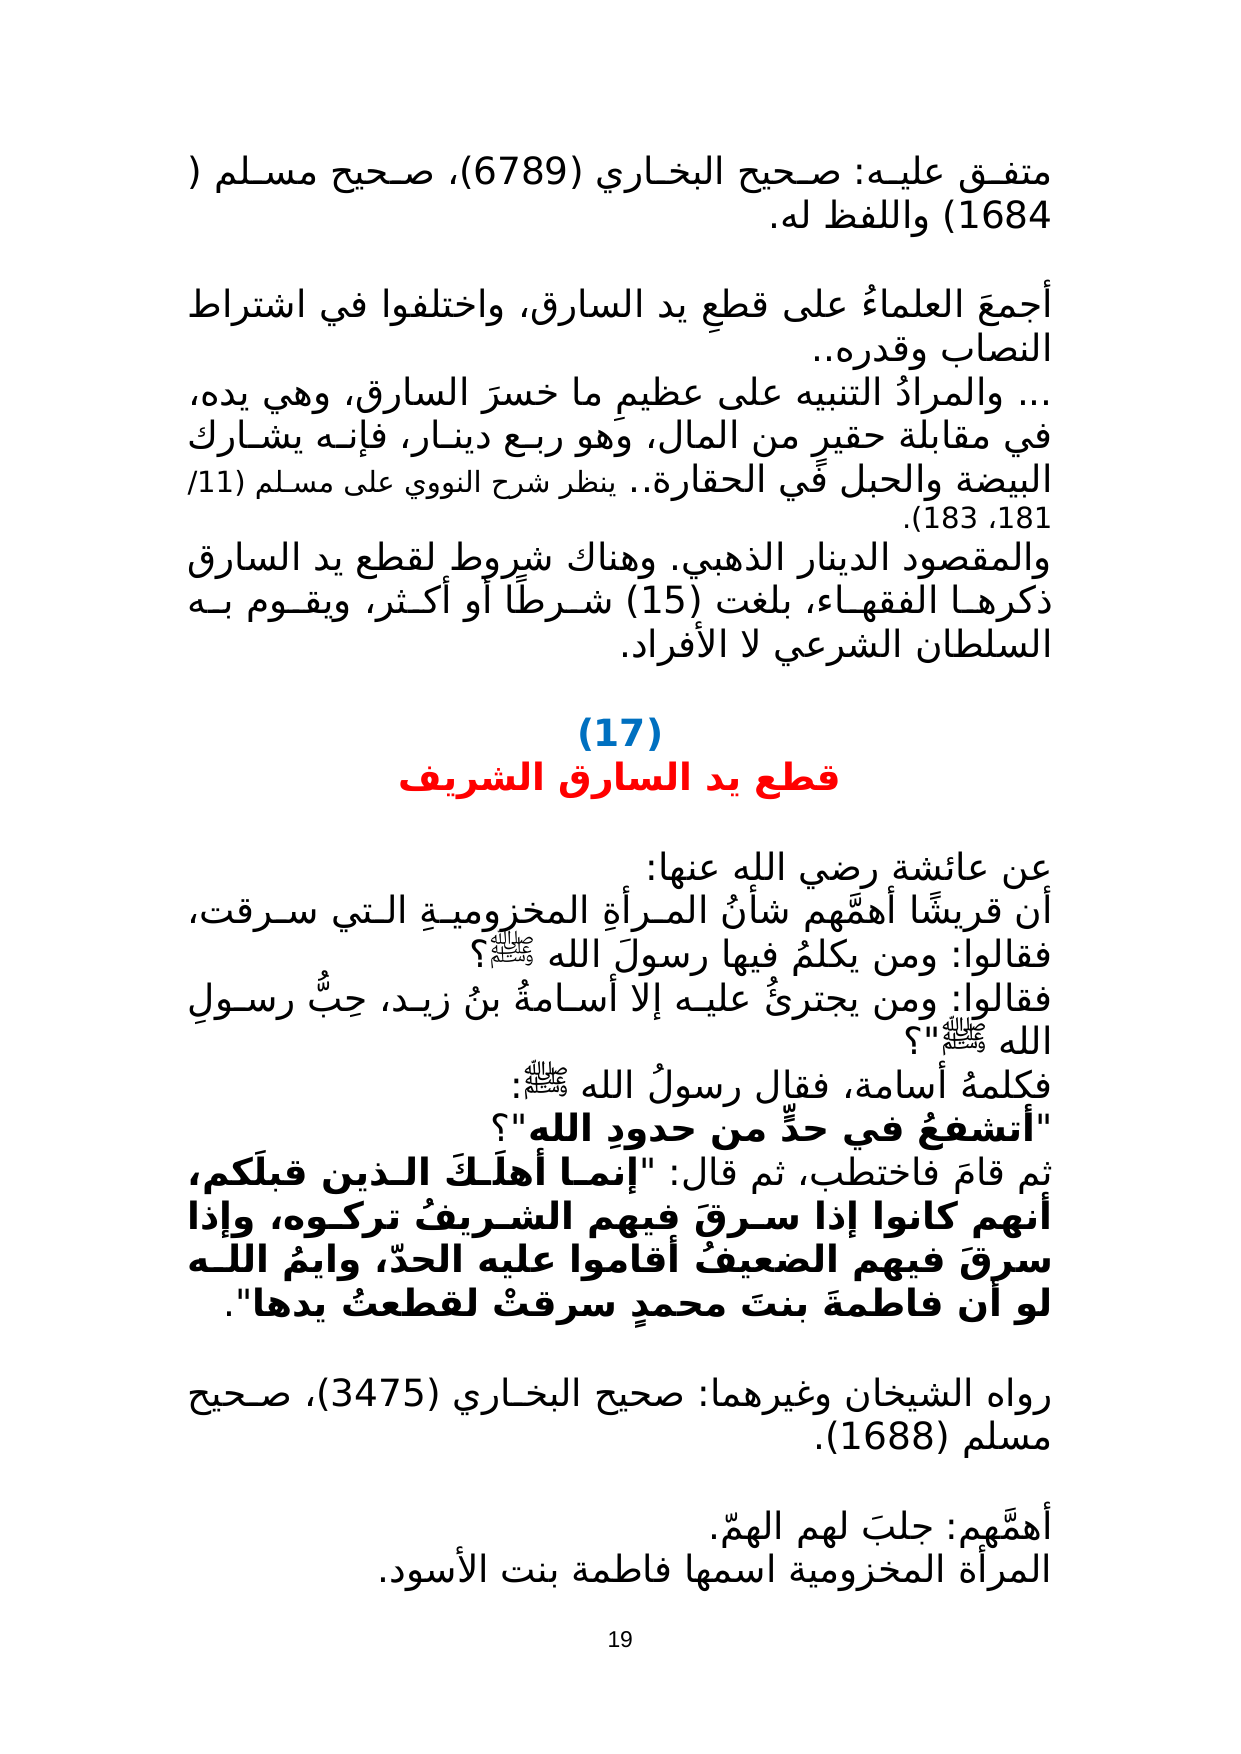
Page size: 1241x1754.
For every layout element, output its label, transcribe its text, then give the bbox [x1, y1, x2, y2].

text أهمَّهم: جلبَ لهم الهمّ. [187, 1504, 1053, 1548]
text "أتشفعُ في حدٍّ من حدودِ الله"؟ [187, 1107, 1053, 1151]
text متفق عليه: صحيح البخاري (6789)، صحيح مسلم (1684) واللفظ له. [187, 150, 1053, 237]
text والمقصود الدينار الذهبي. وهناك شروط لقطع يد السارق ذكرها الفقهاء، بلغت (15) شرطًا أو أكثر، ويقوم به السلطان الشرعي لا الأفراد. [187, 535, 1053, 666]
text أجمعَ العلماءُ على قطعِ يد السارق، واختلفوا في اشتراط النصاب وقدره.. [187, 283, 1053, 370]
text (17) [187, 712, 1053, 756]
text المرأة المخزومية اسمها فاطمة بنت الأسود. [187, 1548, 1053, 1592]
text رواه الشيخان وغيرهما: صحيح البخاري (3475)، صحيح مسلم (1688). [187, 1371, 1053, 1458]
text ... والمرادُ التنبيه على عظيمِ ما خسرَ السارق، وهي يده، في مقابلة حقيرٍ من المال، وهو ربع دينار، فإنه يشارك البيضة والحبل في الحقارة.. ينظر شرح النووي على مسلم (11/ 181، 183). [187, 370, 1053, 535]
text أن قريشًا أهمَّهم شأنُ المرأةِ المخزوميةِ التي سرقت، فقالوا: ومن يكلمُ فيها رسولَ الله ﷺ؟ [187, 889, 1053, 976]
text فقالوا: ومن يجترئُ عليه إلا أسامةُ بنُ زيد، حِبُّ رسولِ الله ﷺ"؟ [187, 976, 1053, 1063]
text قطع يد السارق الشريف [187, 756, 1053, 799]
text ثم قامَ فاختطب، ثم قال: "إنما أهلَكَ الذين قبلَكم، أنهم كانوا إذا سرقَ فيهم الشريفُ تركوه، وإذا سرقَ فيهم الضعيفُ أقاموا عليه الحدّ، وايمُ الله لو أن فاطمةَ بنتَ محمدٍ سرقتْ لقطعتُ يدها". [187, 1151, 1053, 1325]
text عن عائشة رضي الله عنها: [187, 845, 1053, 889]
text فكلمهُ أسامة، فقال رسولُ الله ﷺ: [187, 1063, 1053, 1107]
